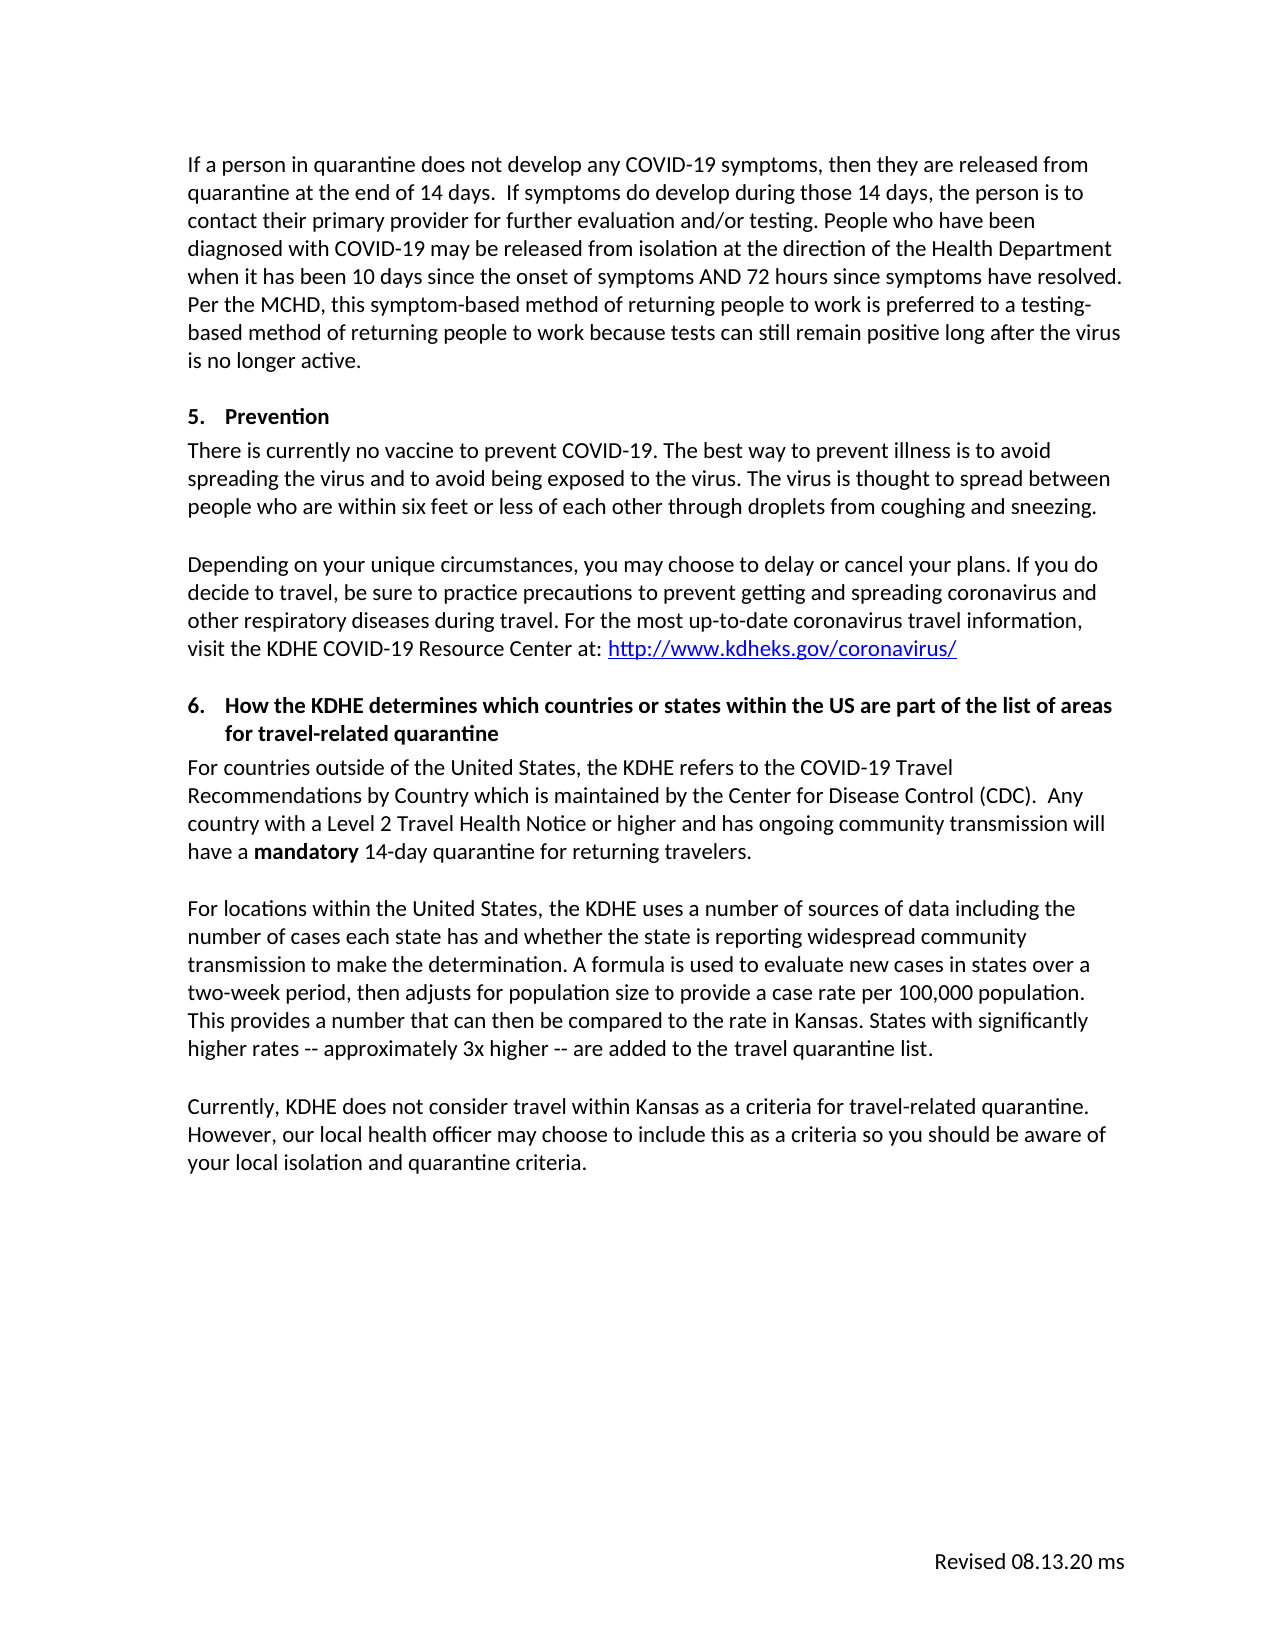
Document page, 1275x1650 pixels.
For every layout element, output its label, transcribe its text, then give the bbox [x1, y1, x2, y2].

list How the KDHE determines which countries or states within the US are part of the list of areas for travel-related quarantine [187, 691, 1125, 747]
text Depending on your unique circumstances, you may choose to delay or cancel your plans. If you do decide to travel, be sure to practice precautions to prevent getting and spreading coronavirus and other respiratory diseases during travel. For the most up-to-date coronavirus travel information, visit the KDHE COVID-19 Resource Center at: http://www.kdheks.gov/coronavirus/ [187, 550, 1125, 662]
text For countries outside of the United States, the KDHE refers to the COVID-19 Travel Recommendations by Country which is maintained by the Center for Disease Control (CDC). Any country with a Level 2 Travel Health Notice or higher and has ongoing community transmission will have a mandatory 14-day quarantine for returning travelers. [187, 753, 1125, 865]
text There is currently no vaccine to prevent COVID-19. The best way to prevent illness is to avoid spreading the virus and to avoid being exposed to the virus. The virus is thought to spread between people who are within six feet or less of each other through droplets from coughing and sneezing. [187, 436, 1125, 521]
text For locations within the United States, the KDHE uses a number of sources of data including the number of cases each state has and whether the state is reporting widespread community transmission to make the determination. A formula is used to evaluate new cases in states over a two-week period, then adjusts for population size to provide a case rate per 100,000 population. This provides a number that can then be compared to the rate in Kansas. States with significantly higher rates -- approximately 3x higher -- are added to the travel quarantine list. [187, 894, 1125, 1063]
list Prevention [187, 402, 1125, 430]
text If a person in quarantine does not develop any COVID-19 symptoms, then they are released from quarantine at the end of 14 days. If symptoms do develop during those 14 days, the person is to contact their primary provider for further evaluation and/or testing. People who have been diagnosed with COVID-19 may be released from isolation at the direction of the Health Department when it has been 10 days since the onset of symptoms AND 72 hours since symptoms have resolved. Per the MCHD, this symptom-based method of returning people to work is preferred to a testing-based method of returning people to work because tests can still remain positive long after the virus is no longer active. [187, 150, 1125, 374]
text Currently, KDHE does not consider travel within Kansas as a criteria for travel-related quarantine. However, our local health officer may choose to include this as a criteria so you should be aware of your local isolation and quarantine criteria. [187, 1092, 1125, 1176]
